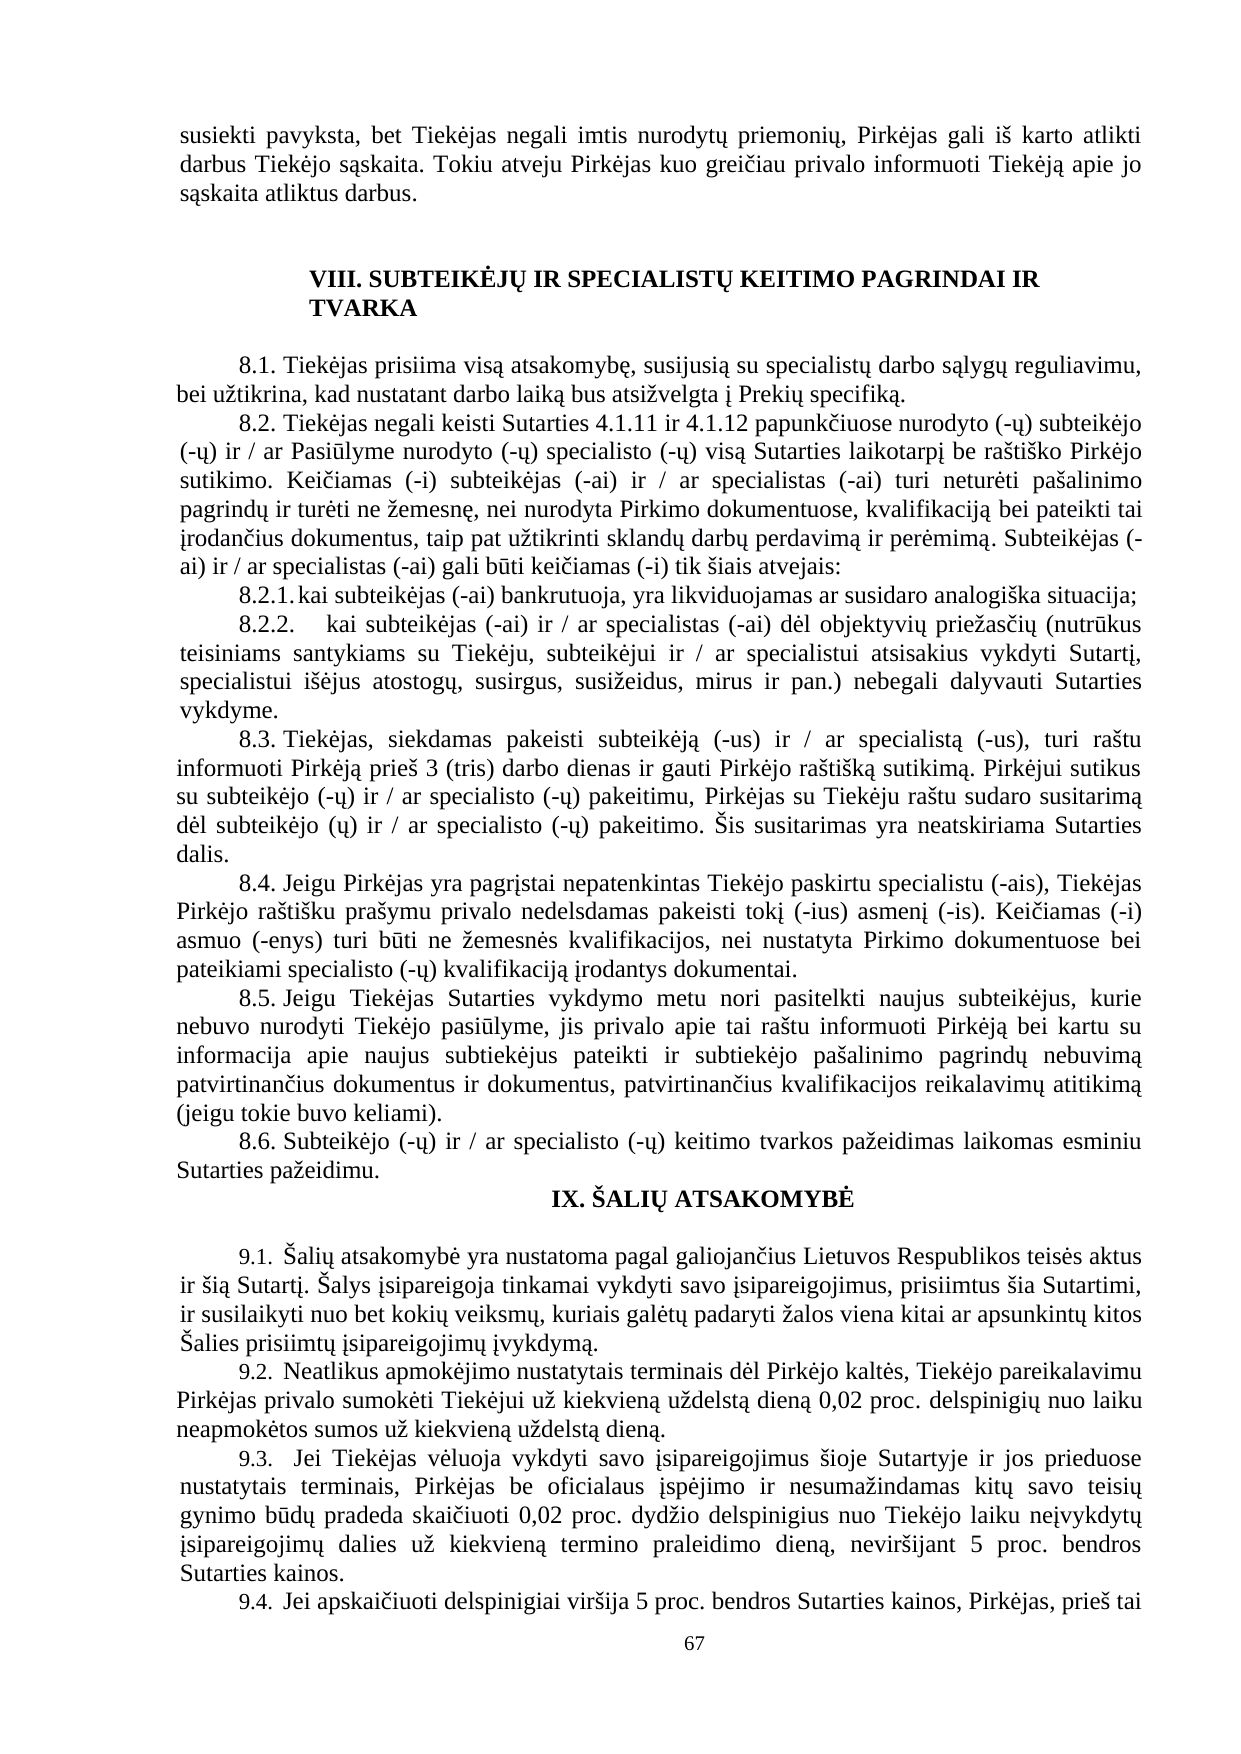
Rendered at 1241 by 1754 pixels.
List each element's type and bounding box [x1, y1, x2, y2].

table_cell [165, 121, 1154, 236]
table_cell [165, 236, 1154, 1615]
